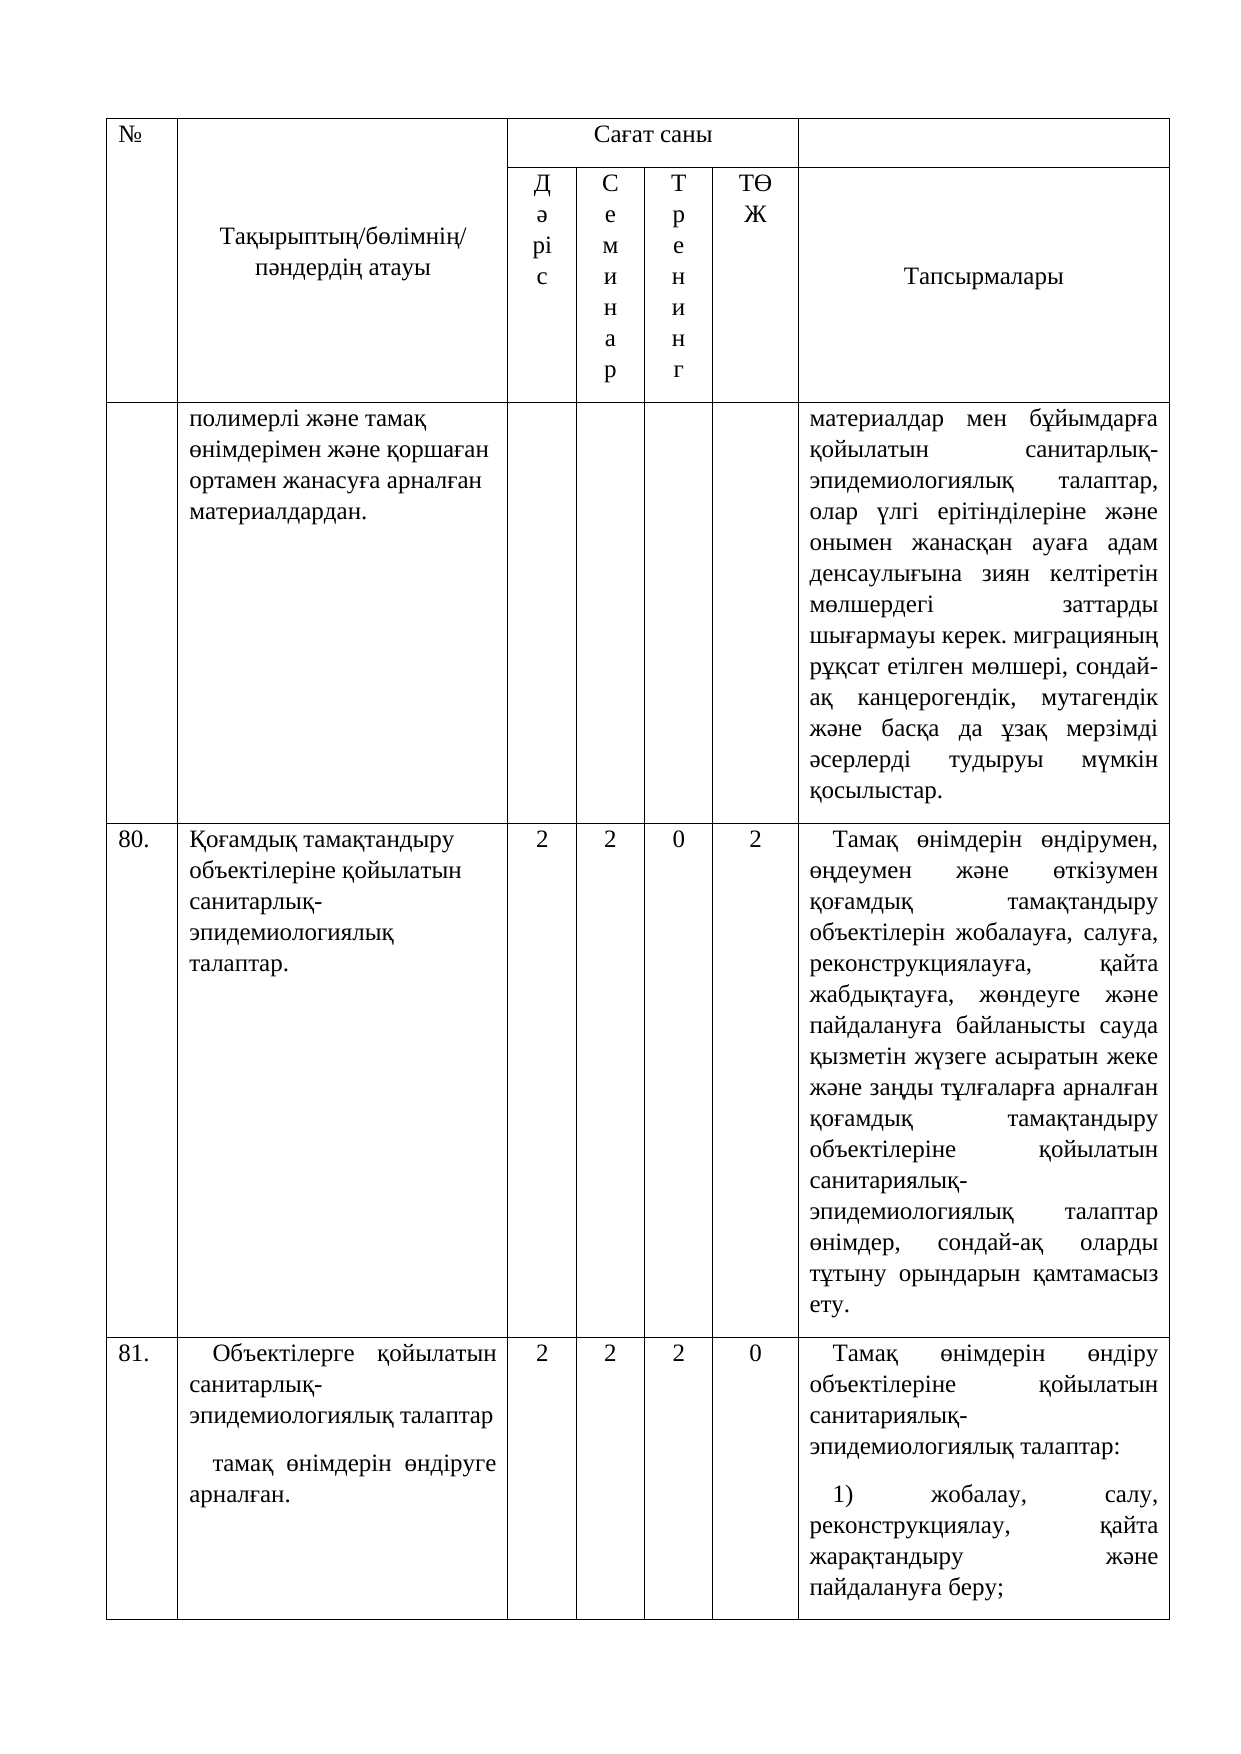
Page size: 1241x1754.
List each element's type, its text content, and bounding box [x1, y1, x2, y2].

table_header № [107, 119, 177, 402]
table_cell 2 [713, 824, 798, 1337]
table_cell 0 [645, 824, 712, 1337]
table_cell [178, 1338, 507, 1619]
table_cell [178, 403, 507, 823]
table_cell 2 [713, 403, 798, 823]
table_cell [107, 403, 177, 823]
table_cell 2 [577, 1338, 644, 1619]
table_header Сағат саны [508, 119, 798, 167]
table_header Тақырыптың/бөлімнің/пәндердің атауы [178, 119, 507, 402]
table_cell 2 [577, 403, 644, 823]
table_cell Дәріс [508, 168, 576, 402]
table_cell 2 [577, 824, 644, 1337]
table_cell Тренинг [645, 168, 712, 402]
table_cell 2 [645, 1338, 712, 1619]
table_cell 2 [508, 403, 576, 823]
table_cell Семинар [577, 168, 644, 402]
table_header [799, 119, 1169, 167]
table_cell 0 [713, 1338, 798, 1619]
table_cell 0 [645, 403, 712, 823]
table_cell Қоғамдық тамақтандыру объектілеріне қойылатын санитарлық-эпидемиологиялық талаптар. [178, 824, 507, 1337]
table_cell 2 [508, 824, 576, 1337]
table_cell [799, 403, 1169, 823]
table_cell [799, 1338, 1169, 1619]
table_cell Тамақ өнімдерін өндірумен, өңдеумен және өткізумен қоғамдық тамақтандыру объектілерін жобалауға, салуға, реконструкциялауға, қайта жабдықтауға, жөндеуге және пайдалануға байланысты сауда қызметін жүзеге асыратын жеке және заңды тұлғаларға арналған қоғамдық тамақтандыру объектілеріне қойылатын санитариялық-эпидемиологиялық талаптар өнімдер, сондай-ақ оларды тұтыну орындарын қамтамасыз ету. [799, 824, 1169, 1337]
table_cell [107, 1338, 177, 1619]
table_cell ТӨЖ [713, 168, 798, 402]
table_cell Тапсырмалары [799, 168, 1169, 402]
table_cell [107, 824, 177, 1337]
table_cell 2 [508, 1338, 576, 1619]
